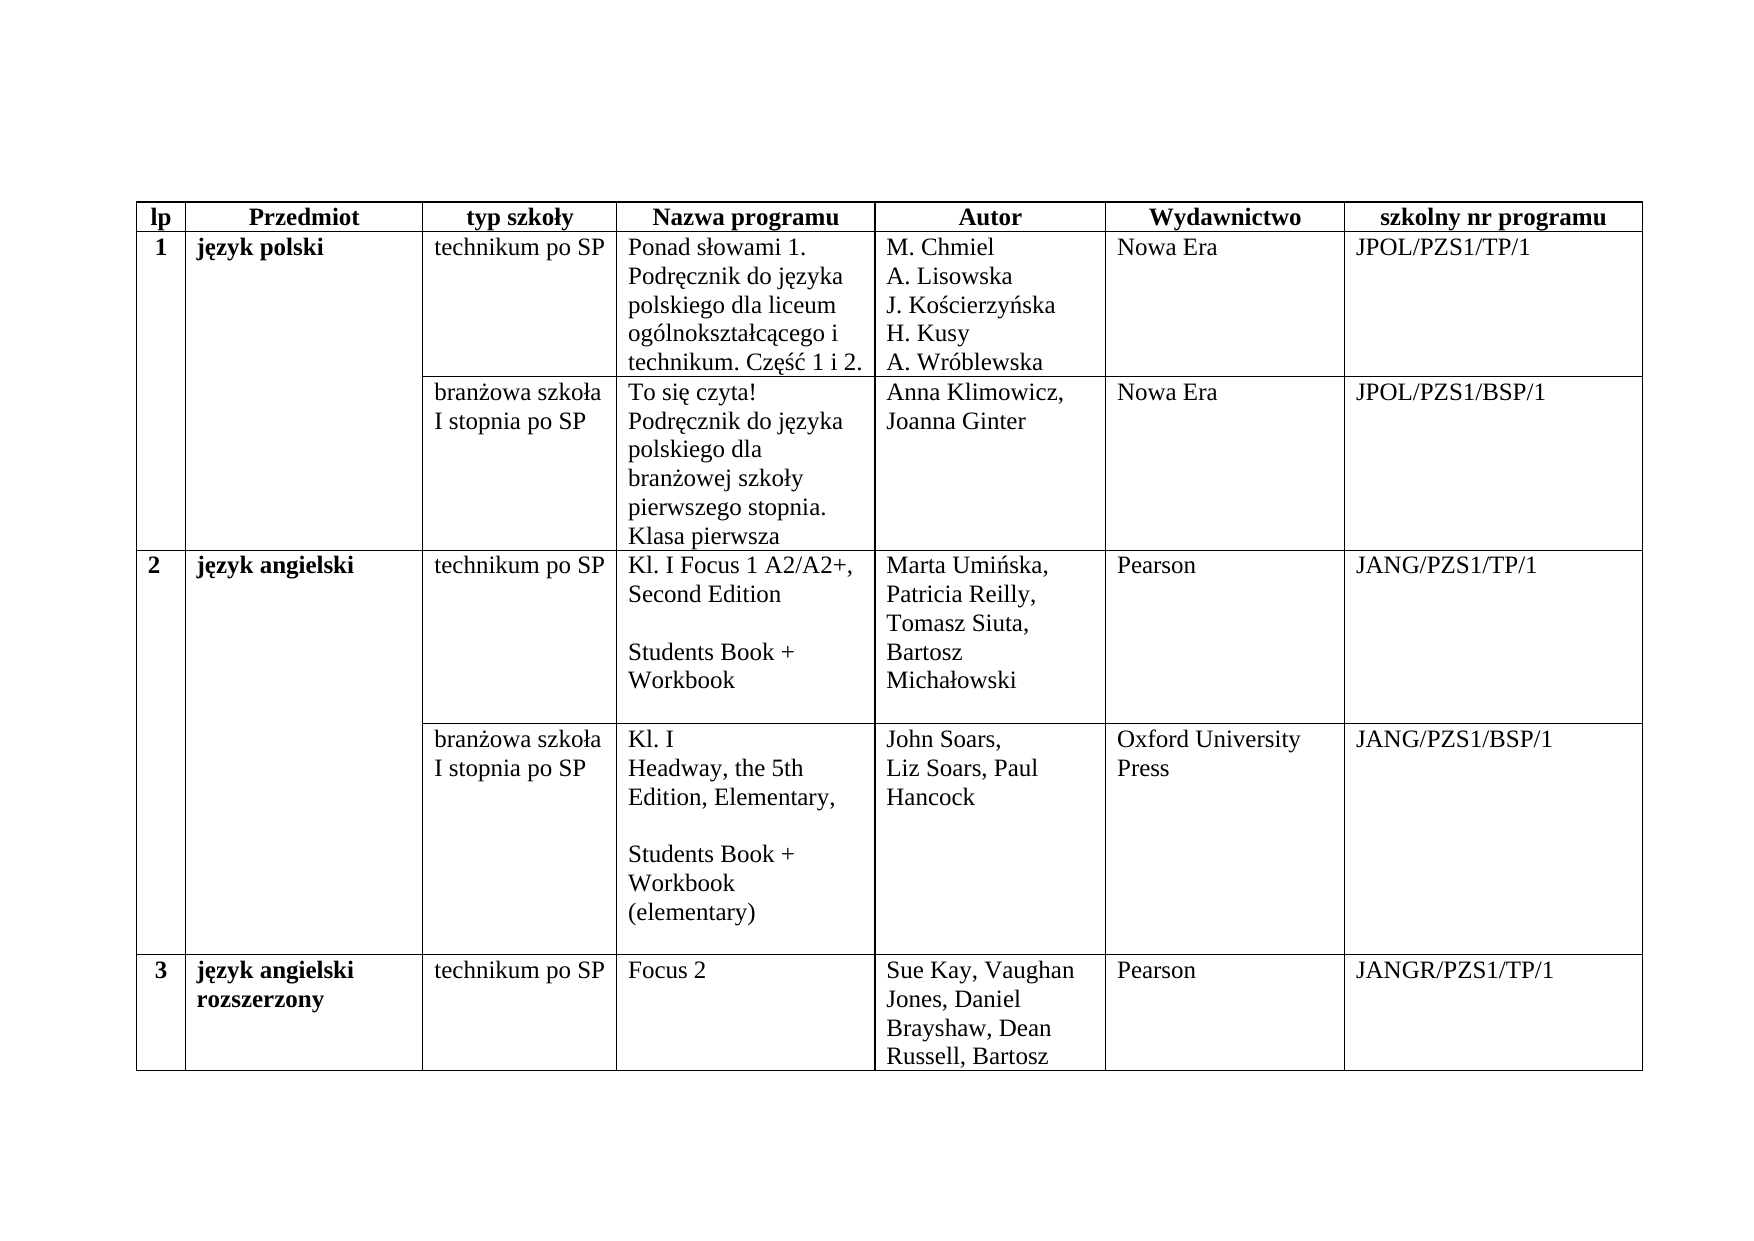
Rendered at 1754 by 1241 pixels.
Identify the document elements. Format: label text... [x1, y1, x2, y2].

table_cell JANGR/PZS1/TP/1 [1345, 955, 1642, 1070]
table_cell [876, 955, 1105, 1070]
table_cell Nowa Era [1106, 377, 1344, 549]
table_header szkolny nr programu [1345, 203, 1642, 231]
table_cell branżowa szkoła I stopnia po SP [423, 724, 616, 954]
table_cell JPOL/PZS1/TP/1 [1345, 232, 1642, 376]
table_cell 2 [137, 551, 185, 954]
table_cell To się czyta! Podręcznik do języka polskiego dla branżowej szkoły pierwszego stopnia. Klasa pierwsza [617, 377, 874, 549]
table_cell Kl. I Headway, the 5th Edition, Elementary, Students Book + Workbook (elementary) [617, 724, 874, 954]
table_cell język angielski [186, 551, 422, 954]
table_cell Anna Klimowicz, Joanna Ginter [876, 377, 1105, 549]
table_cell John Soars, Liz Soars, Paul Hancock [876, 724, 1105, 954]
table_cell 1 [137, 232, 185, 549]
table_header Przedmiot [186, 203, 422, 231]
table_cell Kl. I Focus 1 A2/A2+, Second Edition Students Book + Workbook [617, 551, 874, 723]
table_header Autor [876, 203, 1105, 231]
table_cell Pearson [1106, 955, 1344, 1070]
table_cell Pearson [1106, 551, 1344, 723]
table_cell Nowa Era [1106, 232, 1344, 376]
table_cell JANG/PZS1/BSP/1 [1345, 724, 1642, 954]
table_cell technikum po SP [423, 955, 616, 1070]
table_header lp [137, 203, 185, 231]
table_header typ szkoły [423, 203, 616, 231]
table_cell język polski [186, 232, 422, 549]
table_cell M. Chmiel A. Lisowska J. Kościerzyńska H. Kusy A. Wróblewska [876, 232, 1105, 376]
table_cell Focus 2 [617, 955, 874, 1070]
table_header Wydawnictwo [1106, 203, 1344, 231]
table_cell technikum po SP [423, 551, 616, 723]
table_cell branżowa szkoła I stopnia po SP [423, 377, 616, 549]
table_cell JPOL/PZS1/BSP/1 [1345, 377, 1642, 549]
table_header Nazwa programu [617, 203, 874, 231]
table_cell technikum po SP [423, 232, 616, 376]
table_cell JANG/PZS1/TP/1 [1345, 551, 1642, 723]
table_cell Oxford University Press [1106, 724, 1344, 954]
table_cell Ponad słowami 1. Podręcznik do języka polskiego dla liceum ogólnokształcącego i technikum. Część 1 i 2. [617, 232, 874, 376]
table_cell 3 [137, 955, 185, 1070]
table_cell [186, 955, 422, 1070]
table_cell Marta Umińska, Patricia Reilly, Tomasz Siuta, Bartosz Michałowski [876, 551, 1105, 723]
